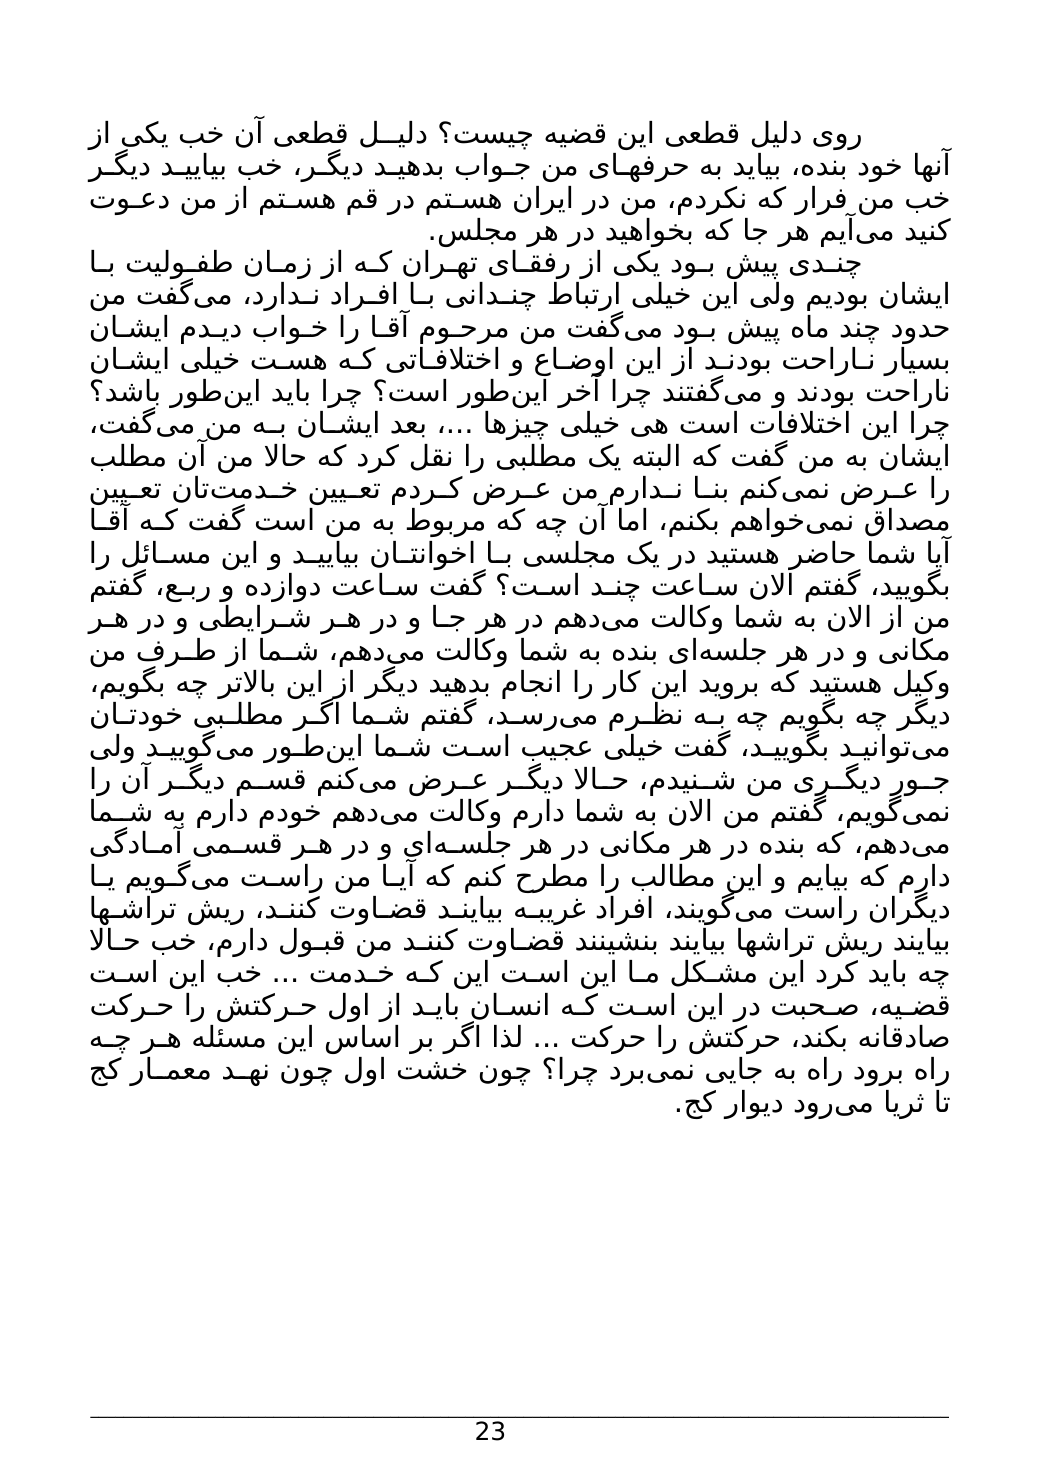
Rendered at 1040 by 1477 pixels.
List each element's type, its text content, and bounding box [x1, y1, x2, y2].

text روی دلیل قطعی این قضیه چیست؟ دلیل قطعی آن خب یکی از آنها خود بنده، بیاید به حرفهای من جواب بدهید دیگر، خب بیایید دیگر خب من فرار که نکردم، من در ایران هستم در قم هستم از من دعوت کنید می‌آیم هر جا که بخواهید در هر مجلس. [89, 118, 951, 247]
text چندی پیش بود یکی از رفقای تهران که از زمان طفولیت با ایشان بودیم ولی این خیلی ارتباط چندانی با افراد ندارد، می‌گفت من حدود چند ماه پیش بود می‌گفت من مرحوم آقا را خواب دیدم ایشان بسیار ناراحت بودند از این اوضاع و اختلافاتی که هست خیلی ایشان ناراحت بودند و می‌گفتند چرا آخر این‌طور است؟ چرا باید این‌طور باشد؟ چرا این اختلافات است هی خیلی چیزها ...، بعد ایشان به من می‌گفت، ایشان به من گفت که البته یک مطلبی را نقل کرد که حالا من آن مطلب را عرض نمی‌کنم بنا ندارم من عرض کردم تعیین خدمت‌تان تعیین مصداق نمی‌خواهم بکنم، اما آن چه که مربوط به من است گفت که آقا آیا شما حاضر هستید در یک مجلسی با اخوانتان بیایید و این مسائل را بگویید، گفتم الان ساعت چند است؟ گفت ساعت دوازده و ربع، گفتم من از الان به شما وکالت می‌دهم در هر جا و در هر شرایطی و در هر مکانی و در هر جلسه‌ای بنده به شما وکالت می‌دهم، شما از طرف من وکیل هستید که بروید این کار را انجام بدهید دیگر از این بالاتر چه بگویم، دیگر چه بگویم چه به نظرم می‌رسد، گفتم شما اگر مطلبی خودتان می‌توانید بگویید، گفت خیلی عجیب است شما این‌طور می‌گویید ولی جور دیگری من شنیدم، حالا دیگر عرض می‌کنم قسم دیگر آن را نمی‌گویم، گفتم من الان به شما دارم وکالت می‌دهم خودم دارم به شما می‌دهم، که بنده در هر مکانی در هر جلسه‌ای و در هر قسمی آمادگی دارم که بیایم و این مطالب را مطرح کنم که آیا من راست می‌گویم یا دیگران راست می‌گویند، افراد غریبه بیایند قضاوت کنند، ریش تراشها بیایند ریش تراشها بیایند بنشینند قضاوت کنند من قبول دارم، خب حالا چه باید کرد این مشکل ما این است این که خدمت ... خب این است قضیه، صحبت در این است که انسان باید از اول حرکتش را حرکت صادقانه بکند، حرکتش را حرکت ... لذا اگر بر اساس این مسئله هر چه راه برود راه به جایی نمی‌برد چرا؟ چون خشت اول چون نهد معمار کج تا ثریا می‌رود دیوار کج. [89, 247, 951, 1119]
